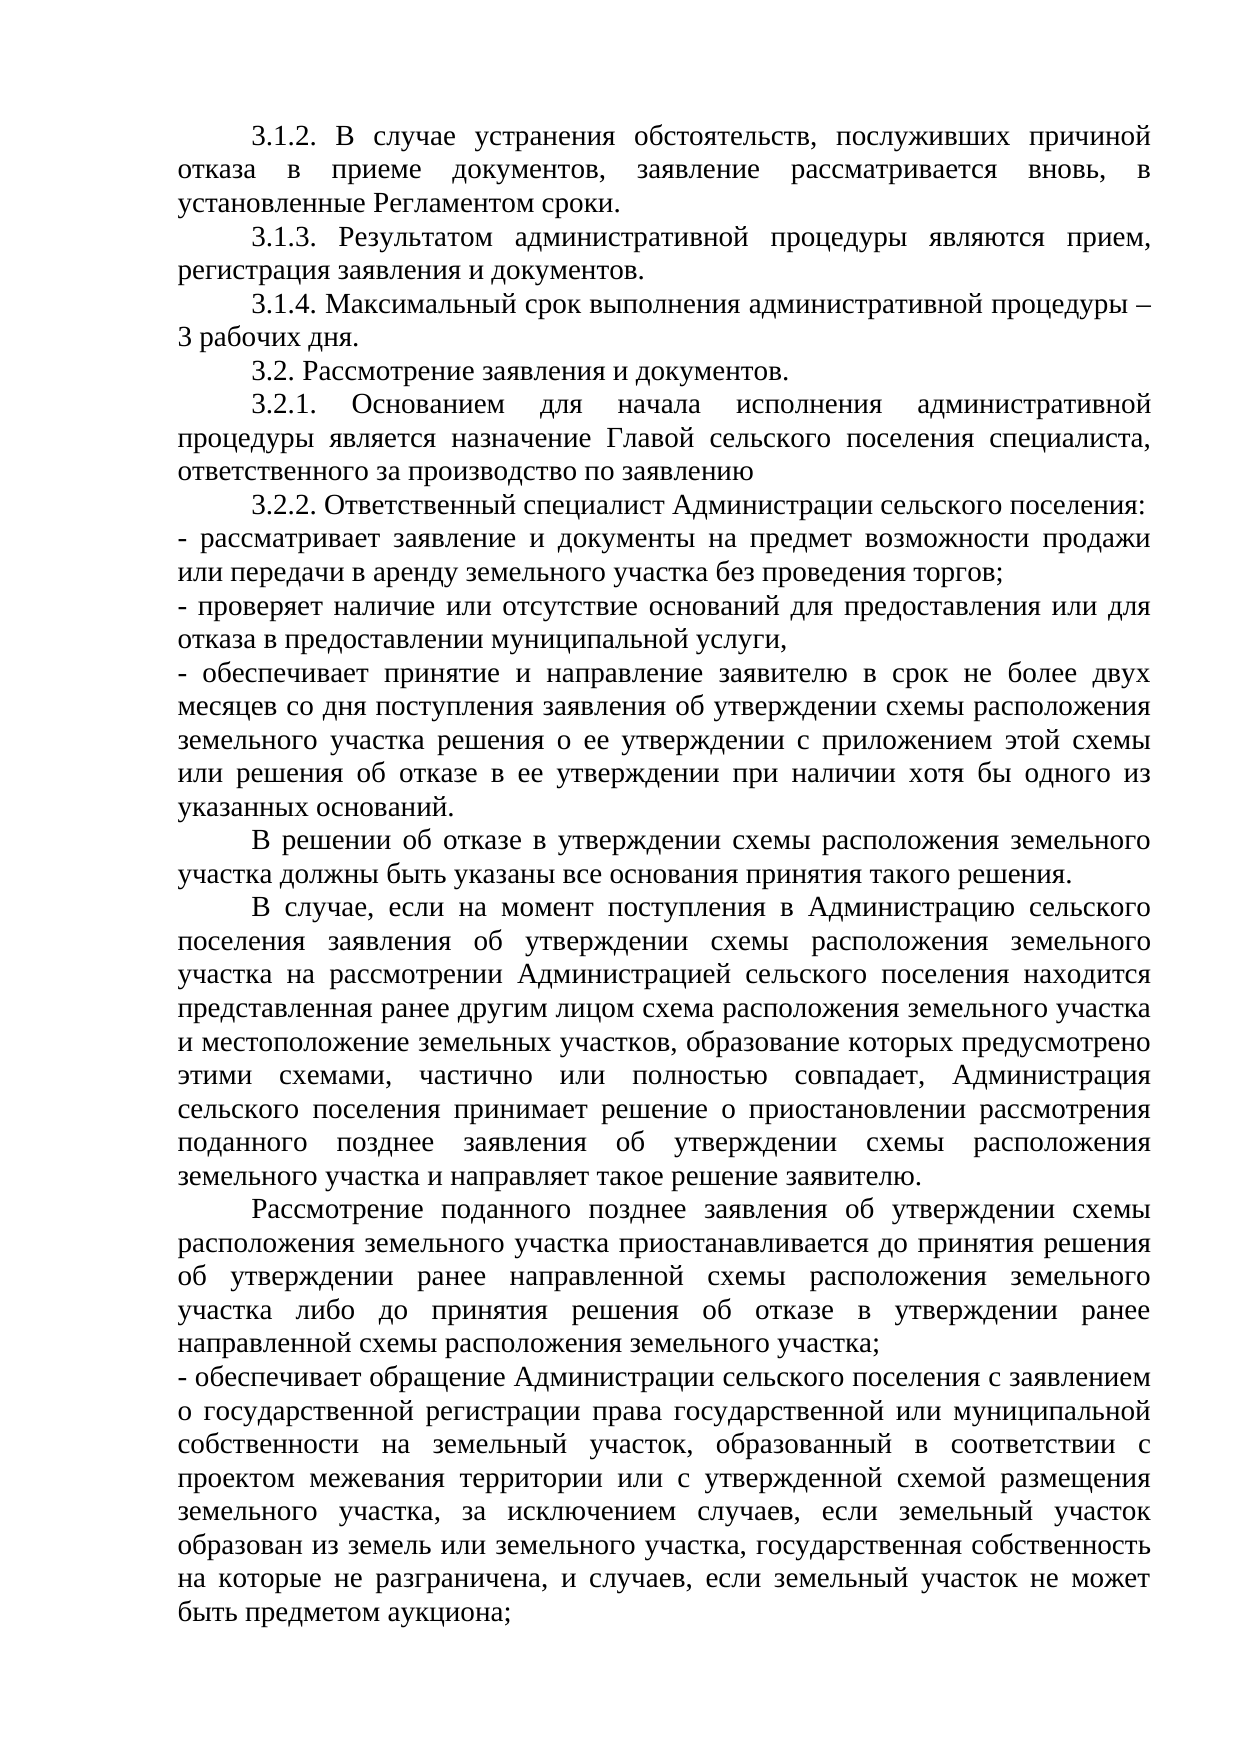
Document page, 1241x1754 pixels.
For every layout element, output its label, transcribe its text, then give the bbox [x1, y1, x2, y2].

text - проверяет наличие или отсутствие оснований для предоставления или для отказа в предоставлении муниципальной услуги, [177, 588, 1152, 655]
text 3.2.2. Ответственный специалист Администрации сельского поселения: [177, 487, 1152, 521]
text 3.2.1. Основанием для начала исполнения административной процедуры является назначение Главой сельского поселения специалиста, ответственного за производство по заявлению [177, 386, 1152, 487]
text В случае, если на момент поступления в Администрацию сельского поселения заявления об утверждении схемы расположения земельного участка на рассмотрении Администрацией сельского поселения находится представленная ранее другим лицом схема расположения земельного участка и местоположение земельных участков, образование которых предусмотрено этими схемами, частично или полностью совпадает, Администрация сельского поселения принимает решение о приостановлении рассмотрения поданного позднее заявления об утверждении схемы расположения земельного участка и направляет такое решение заявителю. [177, 889, 1152, 1191]
text 3.1.3. Результатом административной процедуры являются прием, регистрация заявления и документов. [177, 219, 1152, 286]
text Рассмотрение поданного позднее заявления об утверждении схемы расположения земельного участка приостанавливается до принятия решения об утверждении ранее направленной схемы расположения земельного участка либо до принятия решения об отказе в утверждении ранее направленной схемы расположения земельного участка; [177, 1191, 1152, 1359]
text 3.1.4. Максимальный срок выполнения административной процедуры – 3 рабочих дня. [177, 286, 1152, 353]
text 3.2. Рассмотрение заявления и документов. [177, 353, 1152, 386]
text В решении об отказе в утверждении схемы расположения земельного участка должны быть указаны все основания принятия такого решения. [177, 822, 1152, 889]
text 3.1.2. В случае устранения обстоятельств, послуживших причиной отказа в приеме документов, заявление рассматривается вновь, в установленные Регламентом сроки. [177, 118, 1152, 219]
text - обеспечивает обращение Администрации сельского поселения с заявлением о государственной регистрации права государственной или муниципальной собственности на земельный участок, образованный в соответствии с проектом межевания территории или с утвержденной схемой размещения земельного участка, за исключением случаев, если земельный участок образован из земель или земельного участка, государственная собственность на которые не разграничена, и случаев, если земельный участок не может быть предметом аукциона; [177, 1359, 1152, 1627]
text - рассматривает заявление и документы на предмет возможности продажи или передачи в аренду земельного участка без проведения торгов; [177, 521, 1152, 588]
text - обеспечивает принятие и направление заявителю в срок не более двух месяцев со дня поступления заявления об утверждении схемы расположения земельного участка решения о ее утверждении с приложением этой схемы или решения об отказе в ее утверждении при наличии хотя бы одного из указанных оснований. [177, 655, 1152, 822]
